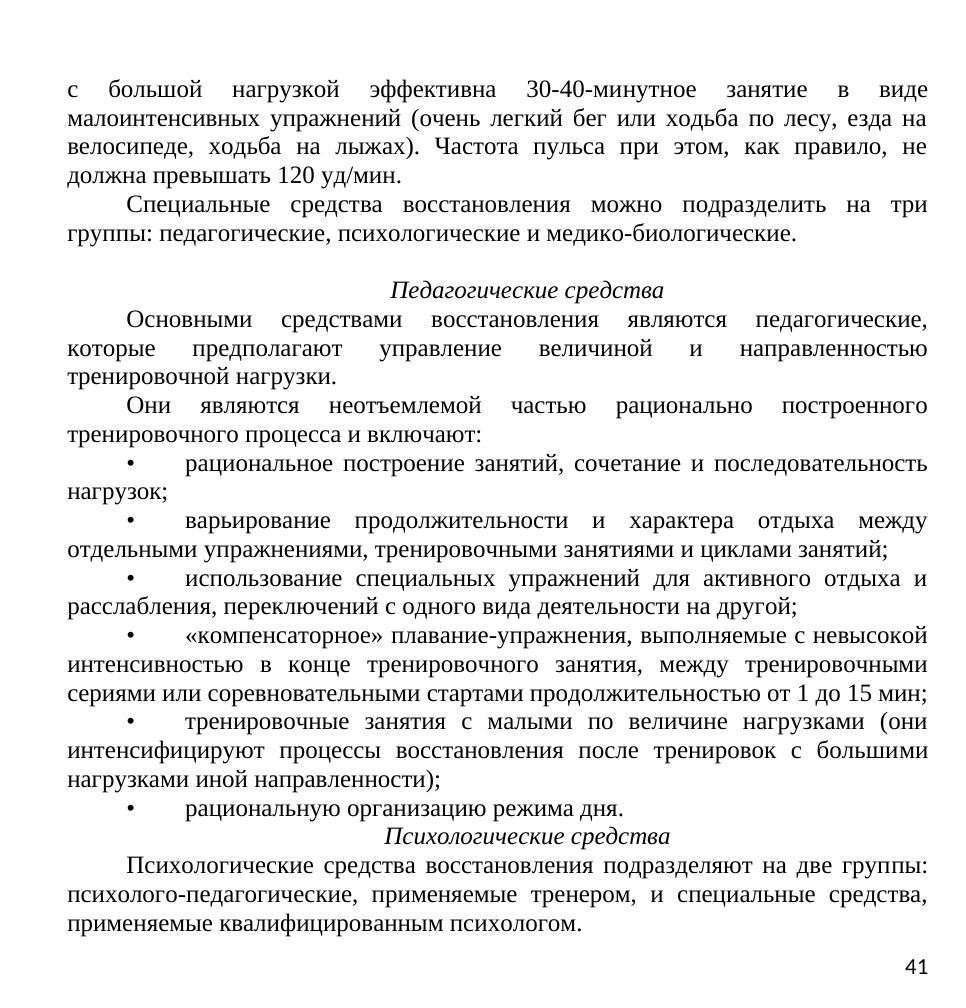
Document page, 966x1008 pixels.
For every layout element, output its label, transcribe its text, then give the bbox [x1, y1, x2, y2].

text Специальные средства восстановления можно подразделить на три группы: педагогические, психологические и медико-биологические. [67, 189, 928, 246]
list тренировочные занятия с малыми по величине нагрузками (они интенсифицируют процессы восстановления после тренировок с большими нагрузками иной направленности); [67, 706, 928, 793]
list «компенсаторное» плавание-упражнения, выполняемые с невысокой интенсивностью в конце тренировочного занятия, между тренировочными сериями или соревновательными стартами продолжительностью от 1 до 15 мин; [67, 620, 928, 706]
list рациональную организацию режима дня. [67, 793, 928, 821]
text Психологические средства восстановления подразделяют на две группы: психолого-педагогические, применяемые тренером, и специальные средства, применяемые квалифицированным психологом. [67, 850, 928, 936]
text Они являются неотъемлемой частью рационально построенного тренировочного процесса и включают: [67, 390, 928, 448]
list варьирование продолжительности и характера отдыха между отдельными упражнениями, тренировочными занятиями и циклами занятий; [67, 505, 928, 563]
text Психологические средства [67, 821, 928, 850]
text Основными средствами восстановления являются педагогические, которые предполагают управление величиной и направленностью тренировочной нагрузки. [67, 304, 928, 390]
list рациональное построение занятий, сочетание и последовательность нагрузок; [67, 448, 928, 505]
text Педагогические средства [67, 275, 928, 304]
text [67, 74, 928, 189]
list использование специальных упражнений для активного отдыха и расслабления, переключений с одного вида деятельности на другой; [67, 563, 928, 620]
